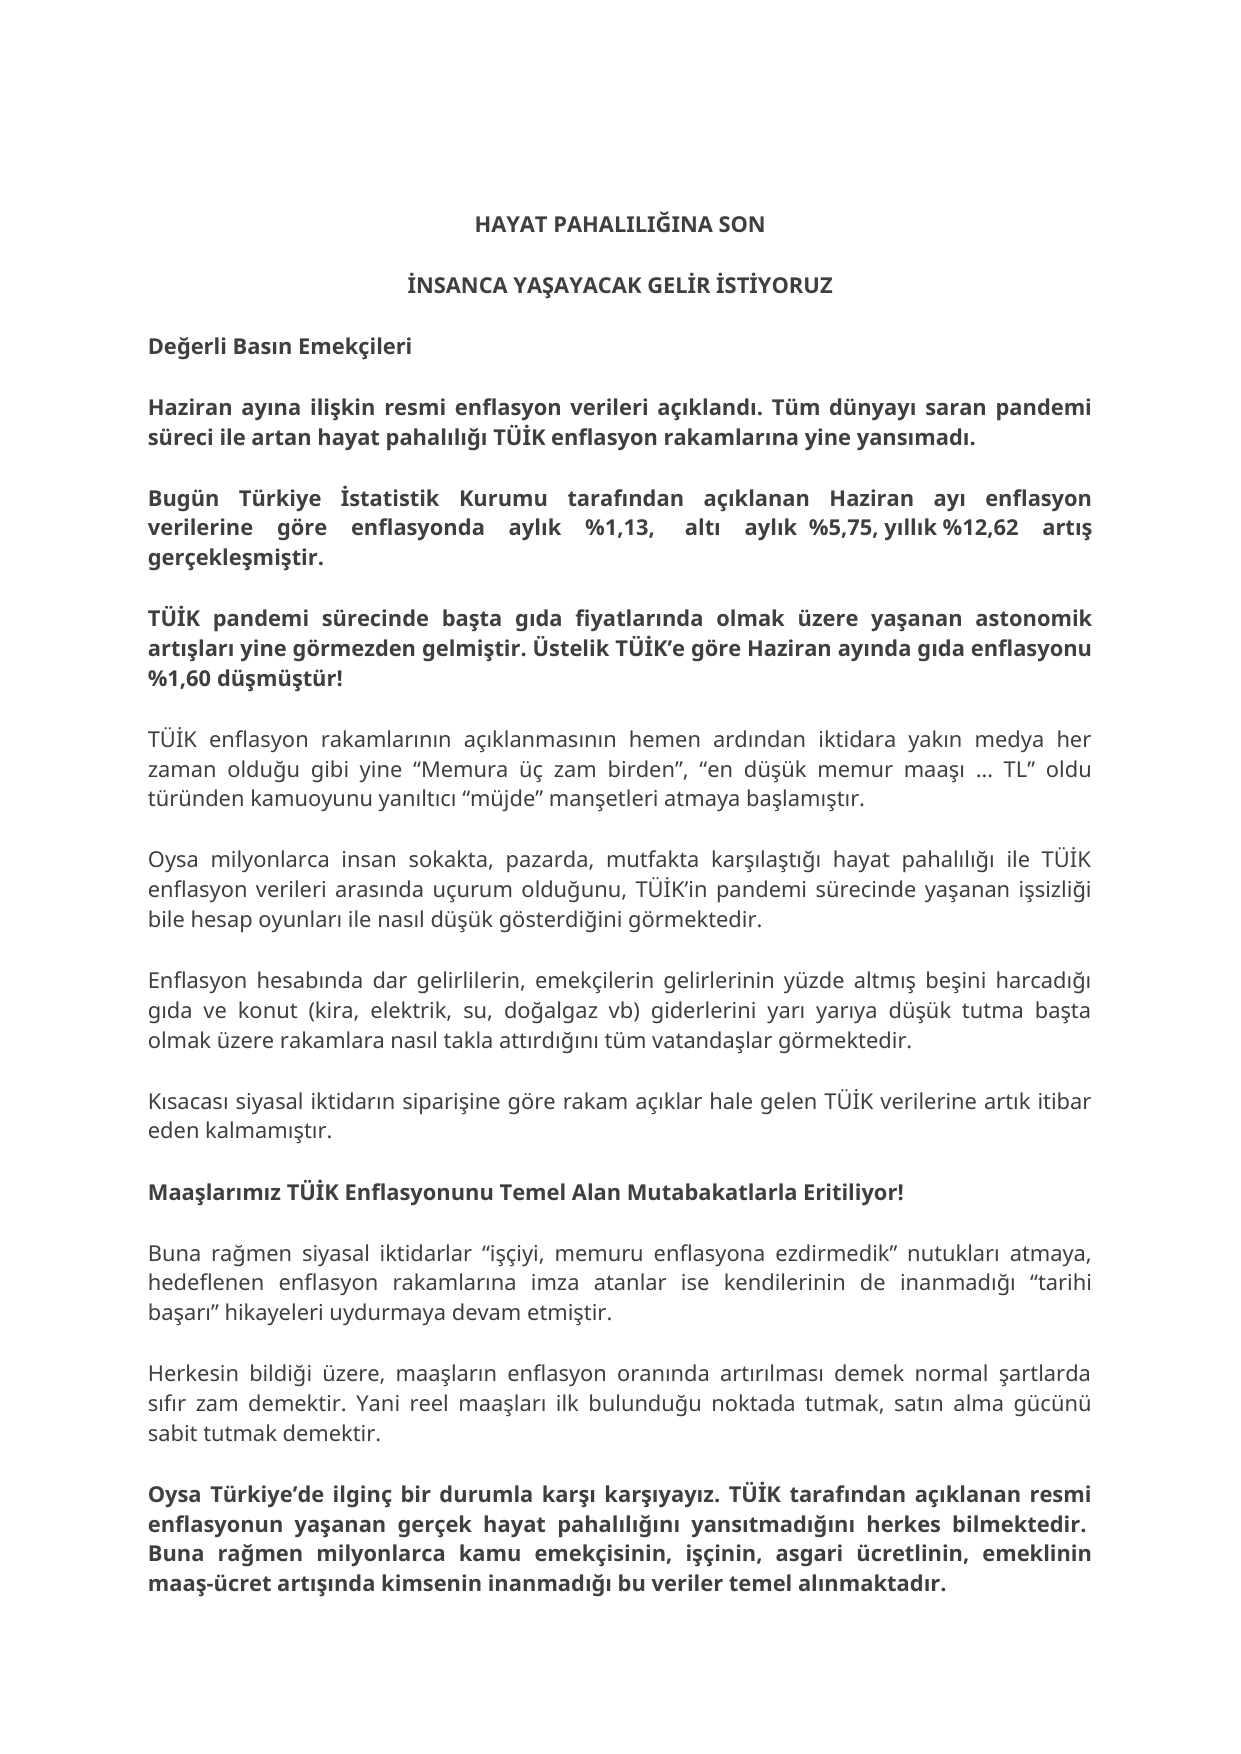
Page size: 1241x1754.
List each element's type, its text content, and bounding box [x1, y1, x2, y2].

text TÜİK pandemi sürecinde başta gıda fiyatlarında olmak üzere yaşanan astonomik artışları yine görmezden gelmiştir. Üstelik TÜİK’e göre Haziran ayında gıda enflasyonu %1,60 düşmüştür! [148, 603, 1093, 693]
text Herkesin bildiği üzere, maaşların enflasyon oranında artırılması demek normal şartlarda sıfır zam demektir. Yani reel maaşları ilk bulunduğu noktada tutmak, satın alma gücünü sabit tutmak demektir. [148, 1358, 1093, 1448]
text TÜİK enflasyon rakamlarının açıklanmasının hemen ardından iktidara yakın medya her zaman olduğu gibi yine “Memura üç zam birden”, “en düşük memur maaşı … TL” oldu türünden kamuoyunu yanıltıcı “müjde” manşetleri atmaya başlamıştır. [148, 724, 1093, 813]
text Maaşlarımız TÜİK Enflasyonunu Temel Alan Mutabakatlarla Eritiliyor! [148, 1177, 1093, 1206]
text Oysa milyonlarca insan sokakta, pazarda, mutfakta karşılaştığı hayat pahalılığı ile TÜİK enflasyon verileri arasında uçurum olduğunu, TÜİK’in pandemi sürecinde yaşanan işsizliği bile hesap oyunları ile nasıl düşük gösterdiğini görmektedir. [148, 844, 1093, 934]
text Bugün Türkiye İstatistik Kurumu tarafından açıklanan Haziran ayı enflasyon verilerine göre enflasyonda aylık %1,13, altı aylık %5,75, yıllık %12,62 artış gerçekleşmiştir. [148, 483, 1093, 572]
text Buna rağmen siyasal iktidarlar “işçiyi, memuru enflasyona ezdirmedik” nutukları atmaya, hedeflenen enflasyon rakamlarına imza atanlar ise kendilerinin de inanmadığı “tarihi başarı” hikayeleri uydurmaya devam etmiştir. [148, 1238, 1093, 1327]
text Enflasyon hesabında dar gelirlilerin, emekçilerin gelirlerinin yüzde altmış beşini harcadığı gıda ve konut (kira, elektrik, su, doğalgaz vb) giderlerini yarı yarıya düşük tutma başta olmak üzere rakamlara nasıl takla attırdığını tüm vatandaşlar görmektedir. [148, 965, 1093, 1054]
text İNSANCA YAŞAYACAK GELİR İSTİYORUZ [148, 270, 1093, 299]
text Oysa Türkiye’de ilginç bir durumla karşı karşıyayız. TÜİK tarafından açıklanan resmi enflasyonun yaşanan gerçek hayat pahalılığını yansıtmadığını herkes bilmektedir. Buna rağmen milyonlarca kamu emekçisinin, işçinin, asgari ücretlinin, emeklinin maaş-ücret artışında kimsenin inanmadığı bu veriler temel alınmaktadır. [148, 1479, 1093, 1598]
text Haziran ayına ilişkin resmi enflasyon verileri açıklandı. Tüm dünyayı saran pandemi süreci ile artan hayat pahalılığı TÜİK enflasyon rakamlarına yine yansımadı. [148, 392, 1093, 451]
text HAYAT PAHALILIĞINA SON [148, 209, 1093, 238]
text Değerli Basın Emekçileri [148, 331, 1093, 361]
text Kısacası siyasal iktidarın siparişine göre rakam açıklar hale gelen TÜİK verilerine artık itibar eden kalmamıştır. [148, 1086, 1093, 1145]
